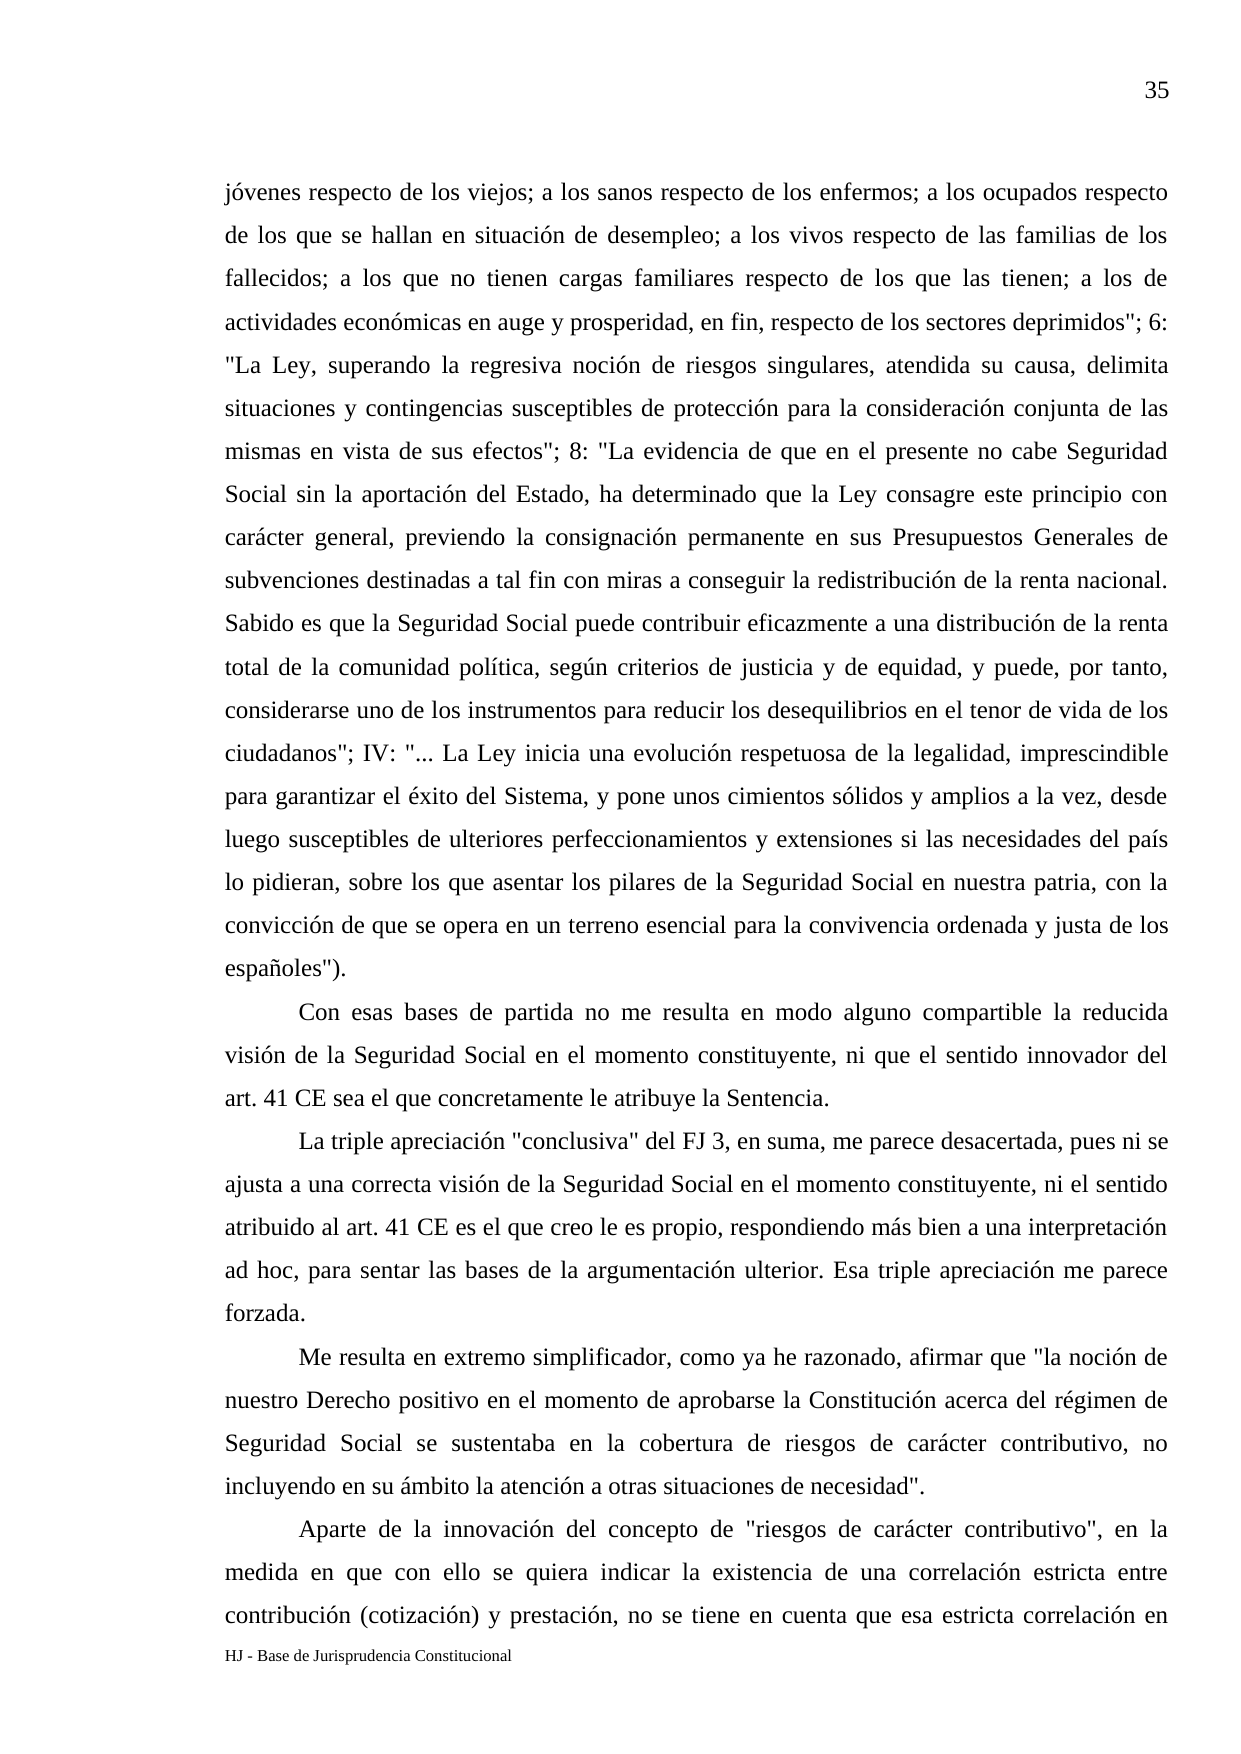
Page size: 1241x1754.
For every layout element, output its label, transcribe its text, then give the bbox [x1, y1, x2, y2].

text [224, 177, 1169, 982]
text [224, 1514, 1169, 1629]
text Con esas bases de partida no me resulta en modo alguno compartible la reducida visión de la Seguridad Social en el momento constituyente, ni que el sentido innovador del art. 41 CE sea el que concretamente le atribuye la Sentencia. [224, 997, 1169, 1112]
text Me resulta en extremo simplificador, como ya he razonado, afirmar que "la noción de nuestro Derecho positivo en el momento de aprobarse la Constitución acerca del régimen de Seguridad Social se sustentaba en la cobertura de riesgos de carácter contributivo, no incluyendo en su ámbito la atención a otras situaciones de necesidad". [224, 1342, 1169, 1500]
text La triple apreciación "conclusiva" del FJ 3, en suma, me parece desacertada, pues ni se ajusta a una correcta visión de la Seguridad Social en el momento constituyente, ni el sentido atribuido al art. 41 CE es el que creo le es propio, respondiendo más bien a una interpretación ad hoc, para sentar las bases de la argumentación ulterior. Esa triple apreciación me parece forzada. [224, 1126, 1169, 1327]
